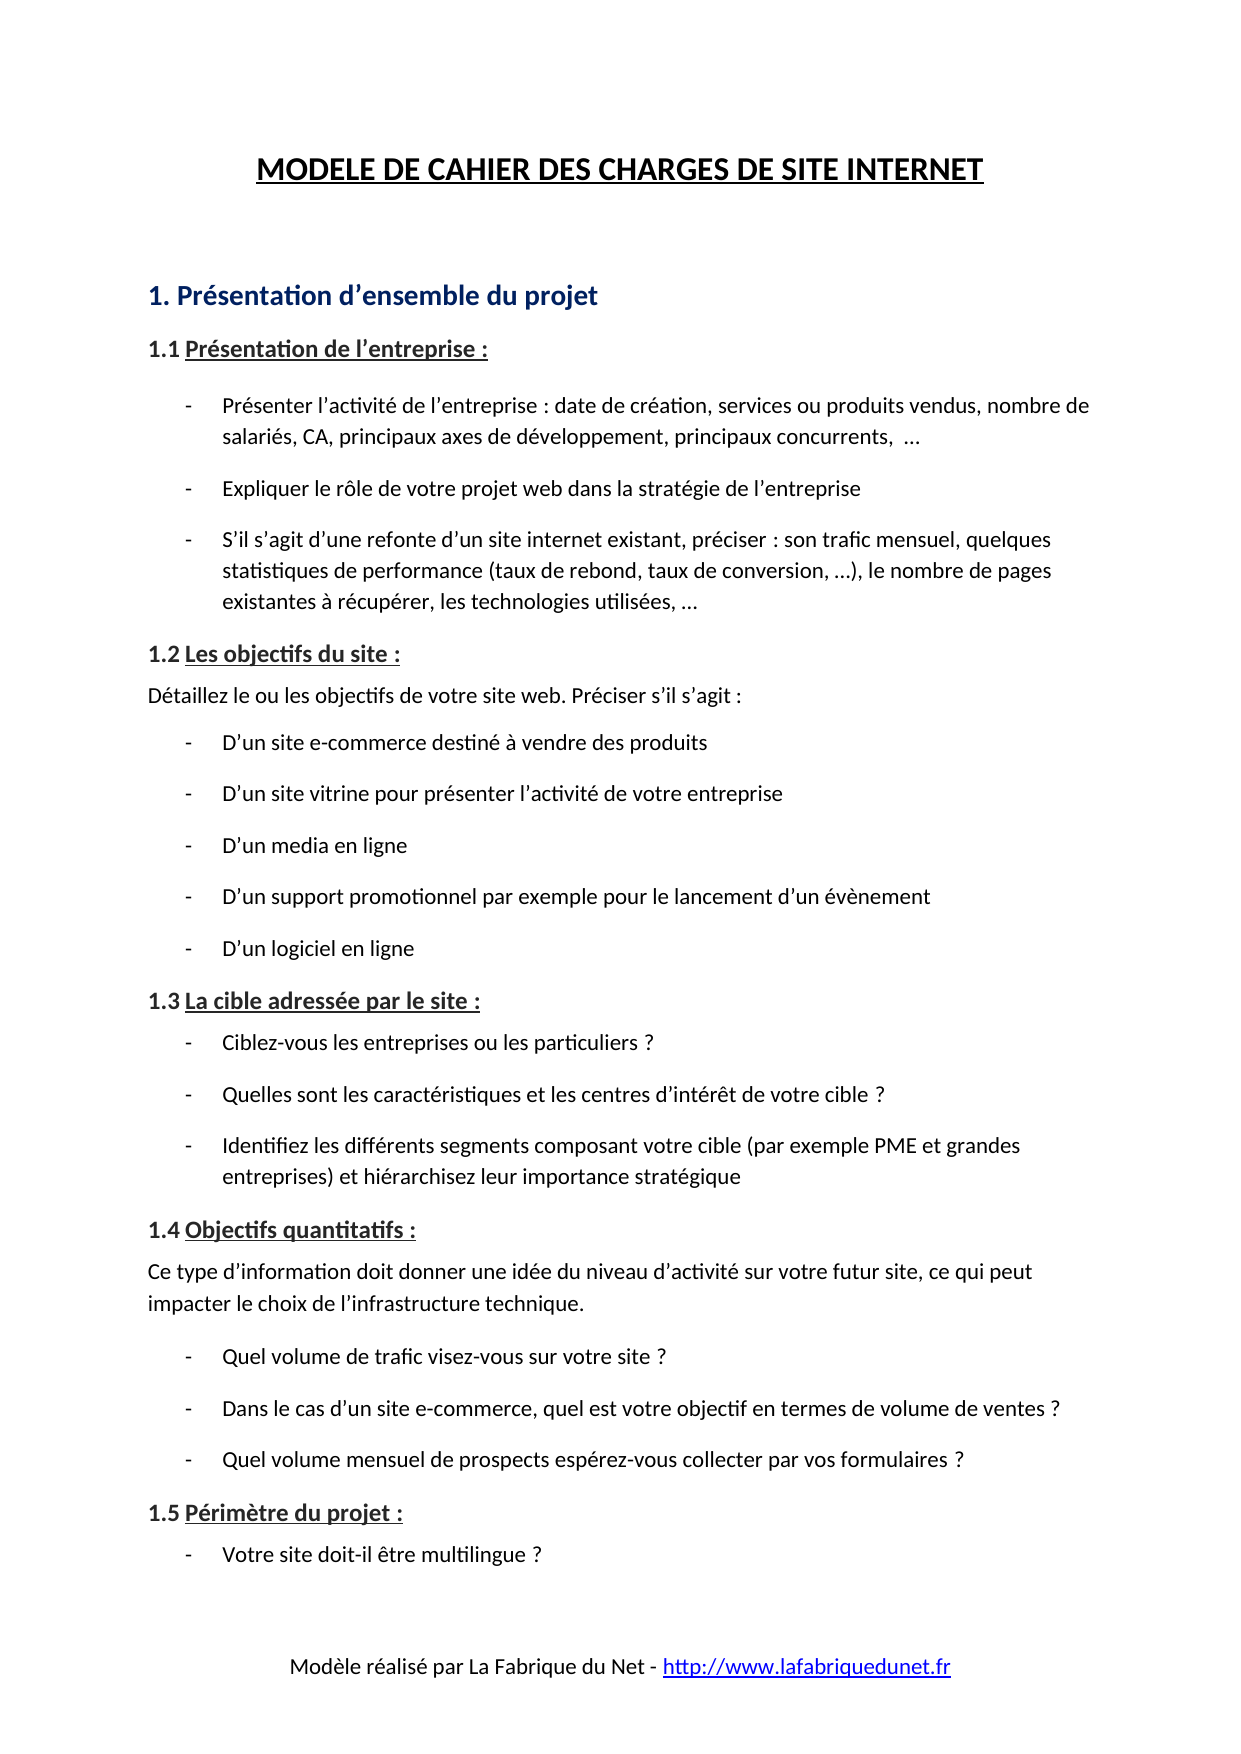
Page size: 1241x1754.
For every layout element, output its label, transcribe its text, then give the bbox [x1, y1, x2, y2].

list D’un support promotionnel par exemple pour le lancement d’un évènement [185, 882, 1093, 910]
list Votre site doit-il être multilingue ? [185, 1540, 1093, 1568]
list Quel volume mensuel de prospects espérez-vous collecter par vos formulaires ? [185, 1445, 1093, 1473]
subtitle Les objectifs du site : [148, 638, 1093, 669]
subtitle Objectifs quantitatifs : [148, 1214, 1093, 1244]
list D’un logiciel en ligne [185, 934, 1093, 962]
list D’un site e-commerce destiné à vendre des produits [185, 728, 1093, 756]
text 1. Présentation d’ensemble du projet [148, 277, 1093, 313]
list Ciblez-vous les entreprises ou les particuliers ? [185, 1028, 1093, 1056]
text Ce type d’information doit donner une idée du niveau d’activité sur votre futur site, ce qui peut impacter le choix de l’infrastructure technique. [148, 1257, 1093, 1317]
subtitle Présentation de l’entreprise : [148, 333, 1093, 364]
list Quelles sont les caractéristiques et les centres d’intérêt de votre cible ? [185, 1080, 1093, 1108]
list Dans le cas d’un site e-commerce, quel est votre objectif en termes de volume de ventes ? [185, 1394, 1093, 1422]
subtitle Périmètre du projet : [148, 1497, 1093, 1527]
text Détaillez le ou les objectifs de votre site web. Préciser s’il s’agit : [148, 682, 1093, 709]
list Présenter l’activité de l’entreprise : date de création, services ou produits vendus, nombre de salariés, CA, principaux axes de développement, principaux concurrents, … [185, 392, 1093, 450]
list S’il s’agit d’une refonte d’un site internet existant, préciser : son trafic mensuel, quelques statistiques de performance (taux de rebond, taux de conversion, …), le nombre de pages existantes à récupérer, les technologies utilisées, … [185, 526, 1093, 615]
list D’un site vitrine pour présenter l’activité de votre entreprise [185, 779, 1093, 807]
subtitle La cible adressée par le site : [148, 985, 1093, 1016]
list Expliquer le rôle de votre projet web dans la stratégie de l’entreprise [185, 474, 1093, 502]
list D’un media en ligne [185, 831, 1093, 859]
list Identifiez les différents segments composant votre cible (par exemple PME et grandes entreprises) et hiérarchisez leur importance stratégique [185, 1132, 1093, 1190]
list Quel volume de trafic visez-vous sur votre site ? [185, 1342, 1093, 1370]
text MODELE DE CAHIER DES CHARGES DE SITE INTERNET [148, 148, 1093, 188]
